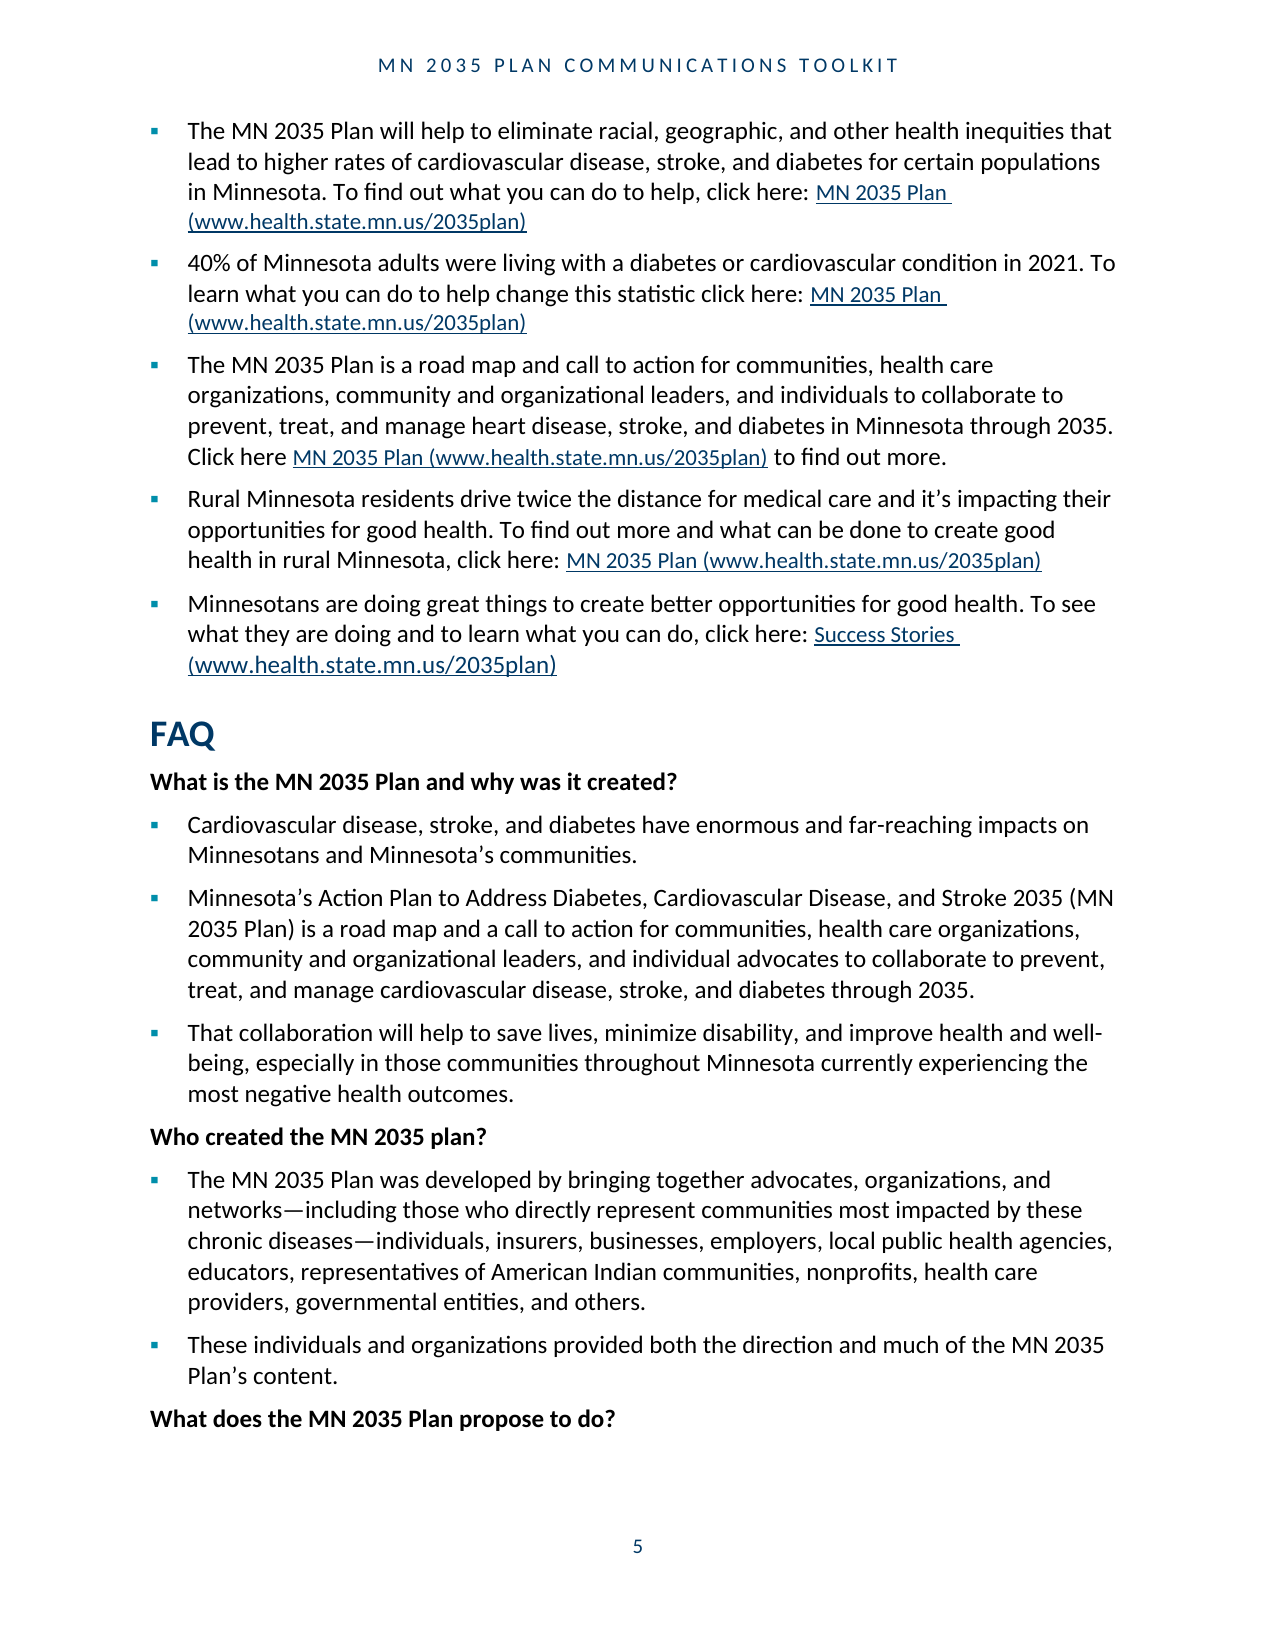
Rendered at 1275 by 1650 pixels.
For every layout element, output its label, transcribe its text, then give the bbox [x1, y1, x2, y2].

text What does the MN 2035 Plan propose to do? [150, 1403, 1125, 1433]
list Rural Minnesota residents drive twice the distance for medical care and it’s impacting their opportunities for good health. To find out more and what can be done to create good health in rural Minnesota, click here: MN 2035 Plan (www.health.state.mn.us/2035plan) [150, 484, 1125, 575]
text Who created the MN 2035 plan? [150, 1121, 1125, 1152]
list 40% of Minnesota adults were living with a diabetes or cardiovascular condition in 2021. To learn what you can do to help change this statistic click here: MN 2035 Plan (www.health.state.mn.us/2035plan) [150, 247, 1125, 337]
list Minnesota’s Action Plan to Address Diabetes, Cardiovascular Disease, and Stroke 2035 (MN 2035 Plan) is a road map and a call to action for communities, health care organizations, community and organizational leaders, and individual advocates to collaborate to prevent, treat, and manage cardiovascular disease, stroke, and diabetes through 2035. [150, 882, 1125, 1004]
list Cardiovascular disease, stroke, and diabetes have enormous and far-reaching impacts on Minnesotans and Minnesota’s communities. [150, 809, 1125, 870]
list These individuals and organizations provided both the direction and much of the MN 2035 Plan’s content. [150, 1329, 1125, 1390]
list That collaboration will help to save lives, minimize disability, and improve health and well-being, especially in those communities throughout Minnesota currently experiencing the most negative health outcomes. [150, 1017, 1125, 1109]
subtitle FAQ [150, 717, 1125, 753]
list The MN 2035 Plan is a road map and call to action for communities, health care organizations, community and organizational leaders, and individuals to collaborate to prevent, treat, and manage heart disease, stroke, and diabetes in Minnesota through 2035. Click here MN 2035 Plan (www.health.state.mn.us/2035plan) to find out more. [150, 349, 1125, 471]
list The MN 2035 Plan was developed by bringing together advocates, organizations, and networks—including those who directly represent communities most impacted by these chronic diseases—individuals, insurers, businesses, employers, local public health agencies, educators, representatives of American Indian communities, nonprofits, health care providers, governmental entities, and others. [150, 1164, 1125, 1317]
list Minnesotans are doing great things to create better opportunities for good health. To see what they are doing and to learn what you can do, click here: Success Stories (www.health.state.mn.us/2035plan) [150, 588, 1125, 679]
text What is the MN 2035 Plan and why was it created? [150, 766, 1125, 796]
list The MN 2035 Plan will help to eliminate racial, geographic, and other health inequities that lead to higher rates of cardiovascular disease, stroke, and diabetes for certain populations in Minnesota. To find out what you can do to help, click here: MN 2035 Plan (www.health.state.mn.us/2035plan) [150, 115, 1125, 235]
